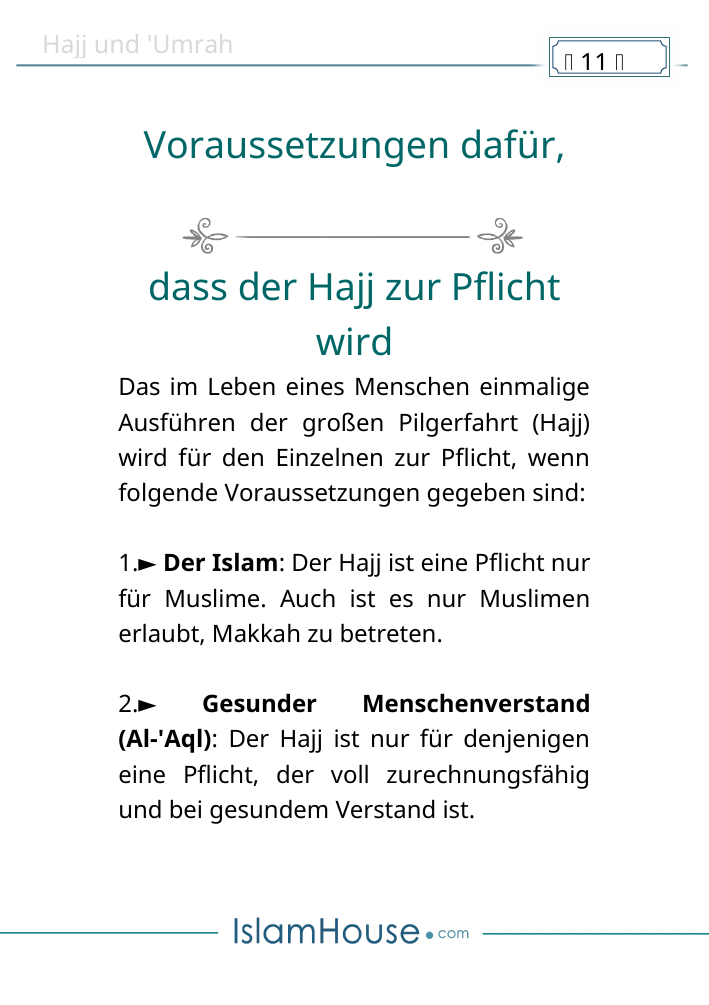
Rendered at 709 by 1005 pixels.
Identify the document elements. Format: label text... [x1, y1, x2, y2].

picture [0, 912, 219, 949]
picture [226, 913, 709, 950]
text Das im Leben eines Menschen einmalige Ausführen der großen Pilgerfahrt (Hajj) wird für den Einzelnen zur Pflicht, wenn folgende Voraussetzungen gegeben sind: [118, 370, 591, 508]
text 2.► Gesunder Menschenverstand (Al-'Aql): Der Hajj ist nur für denjenigen eine Pflicht, der voll zurechnungsfähig und bei gesundem Verstand ist. [118, 687, 591, 825]
subtitle Voraussetzungen dafür, dass der Hajj zur Pflicht wird [118, 118, 591, 366]
text 1.► Der Islam: Der Hajj ist eine Pflicht nur für Muslime. Auch ist es nur Muslimen erlaubt, Makkah zu betreten. [118, 546, 591, 649]
